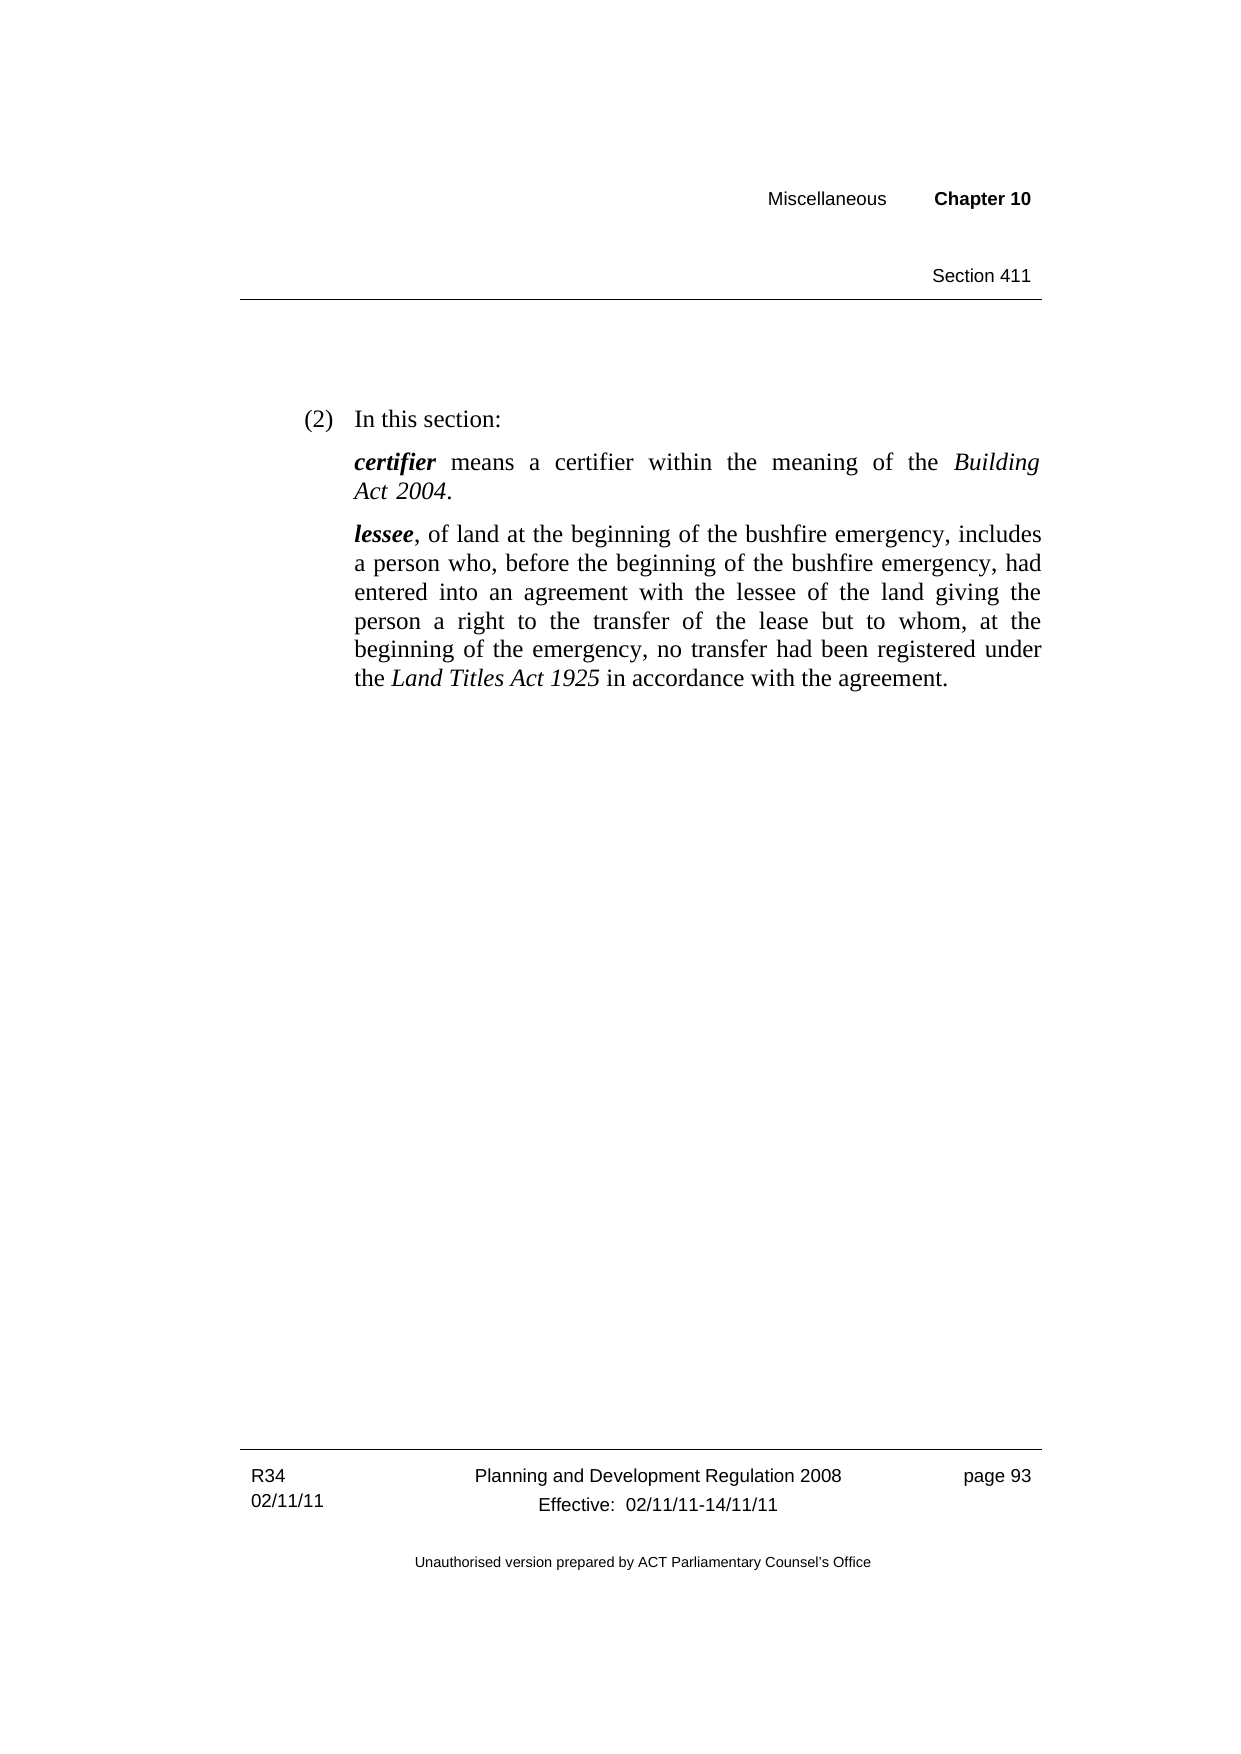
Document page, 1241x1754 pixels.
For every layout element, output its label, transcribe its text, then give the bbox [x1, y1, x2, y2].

text lessee, of land at the beginning of the bushfire emergency, includes a person who, before the beginning of the bushfire emergency, had entered into an agreement with the lessee of the land giving the person a right to the transfer of the lease but to whom, at the beginning of the emergency, no transfer had been registered under the Land Titles Act 1925 in accordance with the agreement. [354, 519, 1042, 692]
text (2) In this section: [239, 404, 1042, 433]
text certifier means a certifier within the meaning of the Building Act 2004. [354, 447, 1042, 505]
